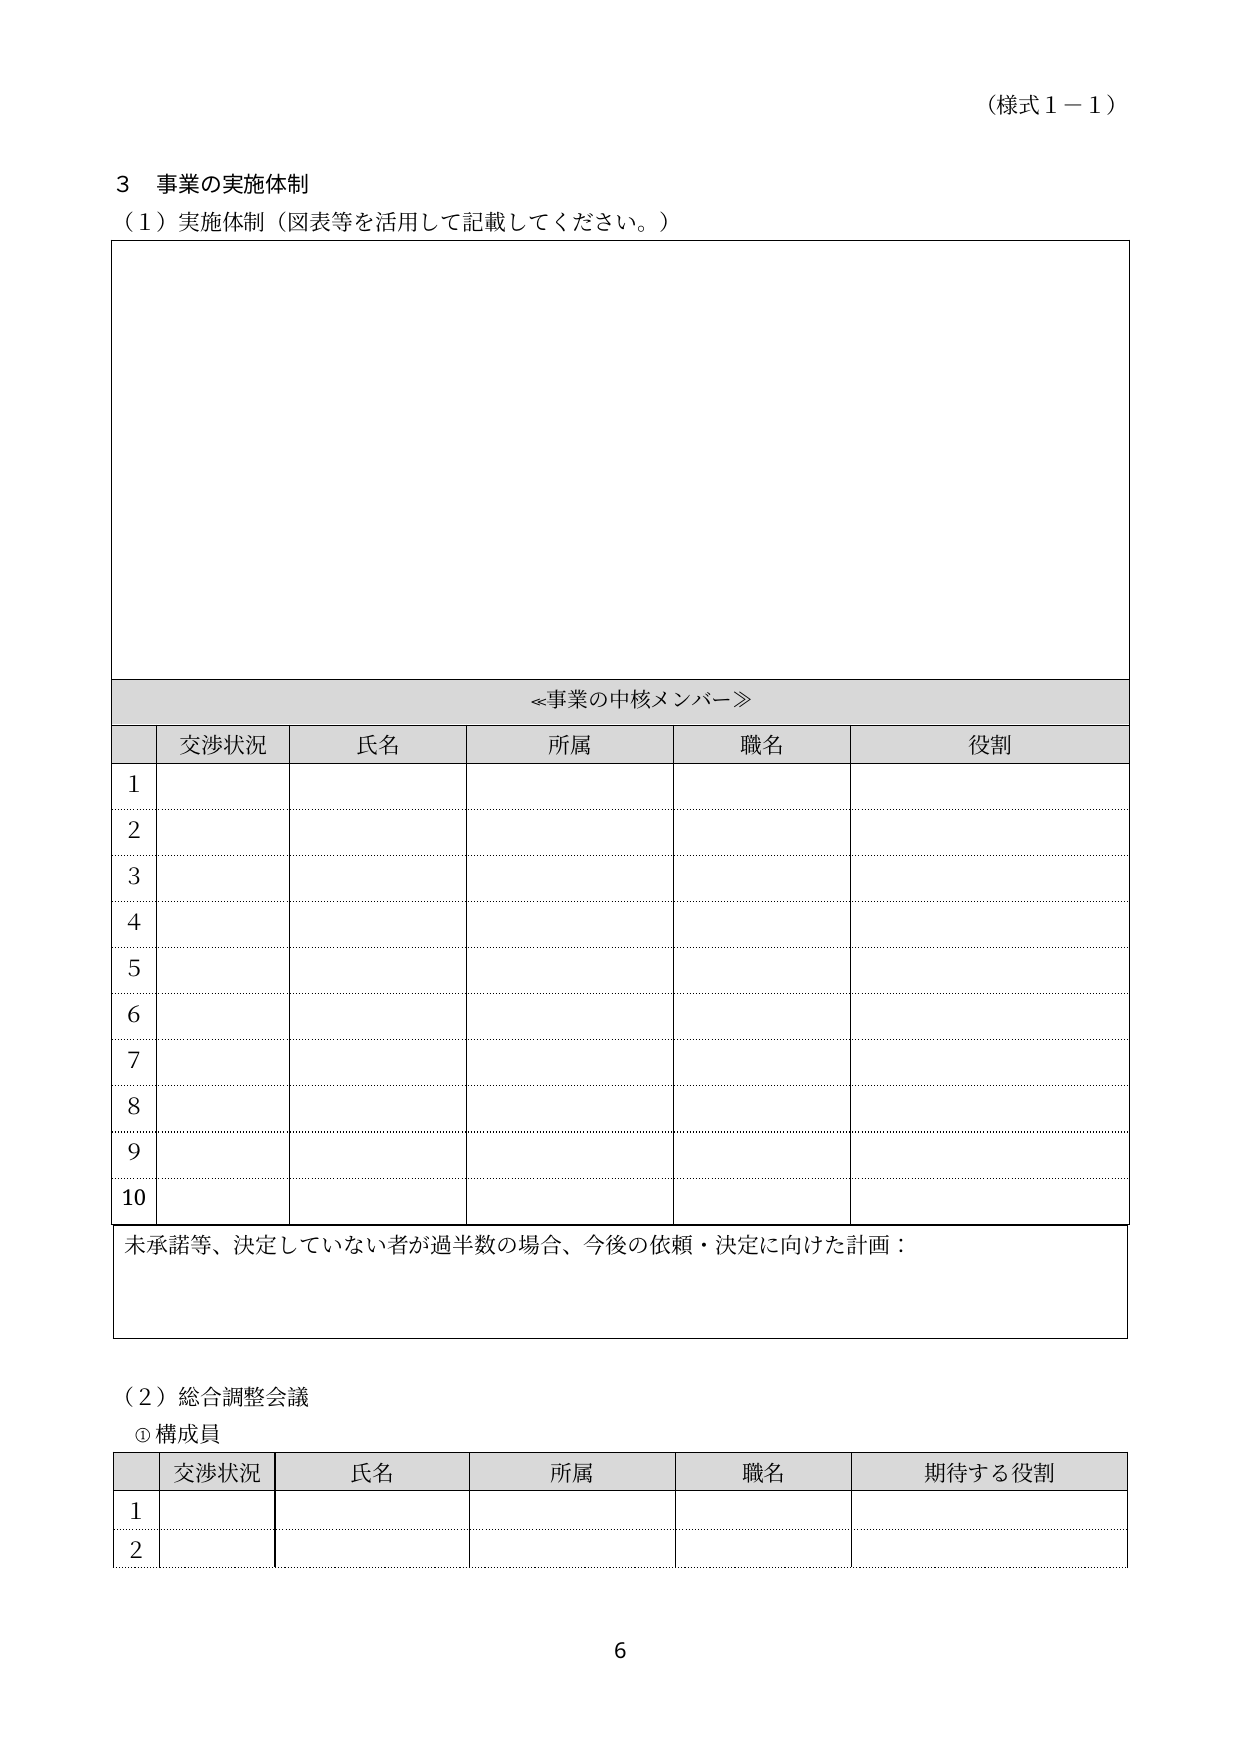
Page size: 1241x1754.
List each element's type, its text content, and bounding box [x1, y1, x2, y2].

table_cell [276, 1491, 469, 1529]
table_header [112, 241, 1129, 678]
table_cell [676, 1529, 851, 1567]
table_cell [157, 1085, 289, 1131]
table_cell １ [112, 764, 156, 809]
table_cell [674, 1039, 850, 1085]
table_cell [157, 1039, 289, 1085]
table_cell [851, 901, 1129, 947]
table_cell [157, 993, 289, 1039]
table_cell [290, 993, 466, 1039]
table_cell [467, 1131, 673, 1177]
table_cell [467, 809, 673, 855]
table_cell [852, 1491, 1127, 1529]
text ３ 事業の実施体制 [112, 164, 1128, 202]
table_cell ９ [112, 1131, 156, 1177]
table_header 交渉状況 [160, 1453, 274, 1490]
table_cell [160, 1491, 274, 1529]
text ①構成員 [112, 1414, 1128, 1452]
table_cell ６ [112, 993, 156, 1039]
table_cell ３ [112, 855, 156, 901]
table_cell [290, 764, 466, 809]
table_cell [467, 993, 673, 1039]
table_cell [290, 1131, 466, 1177]
table_cell [851, 764, 1129, 809]
table_cell ２ [114, 1529, 159, 1567]
table_header 期待する役割 [852, 1453, 1127, 1490]
table_cell [467, 764, 673, 809]
table_header [114, 1453, 159, 1490]
table_cell [157, 1131, 289, 1177]
table_cell 10 [112, 1178, 156, 1223]
table_cell [674, 993, 850, 1039]
table_cell ７ [112, 1039, 156, 1085]
table_cell [290, 947, 466, 993]
table_header 所属 [470, 1453, 675, 1490]
table_cell [290, 1039, 466, 1085]
table_cell １ [114, 1491, 159, 1529]
table_cell [290, 809, 466, 855]
table_cell [112, 726, 156, 763]
table_cell [290, 1178, 466, 1223]
table_cell [157, 809, 289, 855]
table_cell [467, 1039, 673, 1085]
table_cell [851, 1085, 1129, 1131]
text （２）総合調整会議 [112, 1377, 1128, 1414]
table_cell [157, 947, 289, 993]
table_cell [851, 993, 1129, 1039]
table_cell [470, 1491, 675, 1529]
table_header 職名 [676, 1453, 851, 1490]
table_cell [157, 1178, 289, 1223]
table_cell ４ [112, 901, 156, 947]
table_cell [160, 1529, 274, 1567]
table_header 未承諾等、決定していない者が過半数の場合、今後の依頼・決定に向けた計画： [114, 1226, 1127, 1338]
table_cell [674, 855, 850, 901]
table_cell [290, 901, 466, 947]
table_cell [851, 1131, 1129, 1177]
table_cell [470, 1529, 675, 1567]
table_cell [851, 947, 1129, 993]
table_cell ２ [112, 809, 156, 855]
table_cell [674, 809, 850, 855]
table_cell [676, 1491, 851, 1529]
table_cell [467, 947, 673, 993]
table_cell 氏名 [290, 726, 466, 763]
table_cell [851, 1178, 1129, 1223]
table_cell [157, 901, 289, 947]
table_cell [467, 1085, 673, 1131]
table_cell [157, 764, 289, 809]
table_cell [674, 764, 850, 809]
table_cell [674, 947, 850, 993]
table_cell [851, 1039, 1129, 1085]
table_cell ８ [112, 1085, 156, 1131]
table_cell 所属 [467, 726, 673, 763]
table_cell 交渉状況 [157, 726, 289, 763]
text （１）実施体制（図表等を活用して記載してください。） [112, 202, 1128, 239]
table_cell [467, 855, 673, 901]
table_cell [157, 855, 289, 901]
table_cell 職名 [674, 726, 850, 763]
table_cell [467, 901, 673, 947]
table_header 氏名 [276, 1453, 469, 1490]
table_cell 役割 [851, 726, 1129, 763]
table_cell [851, 855, 1129, 901]
table_cell [852, 1529, 1127, 1567]
table_cell [674, 1085, 850, 1131]
table_cell [467, 1178, 673, 1223]
table_cell [674, 1178, 850, 1223]
table_cell ５ [112, 947, 156, 993]
table_cell [290, 1085, 466, 1131]
table_cell [290, 855, 466, 901]
table_cell [276, 1529, 469, 1567]
table_cell [851, 809, 1129, 855]
table_cell [674, 901, 850, 947]
table_cell [674, 1131, 850, 1177]
table_cell ≪事業の中核メンバー≫ [112, 680, 1129, 724]
